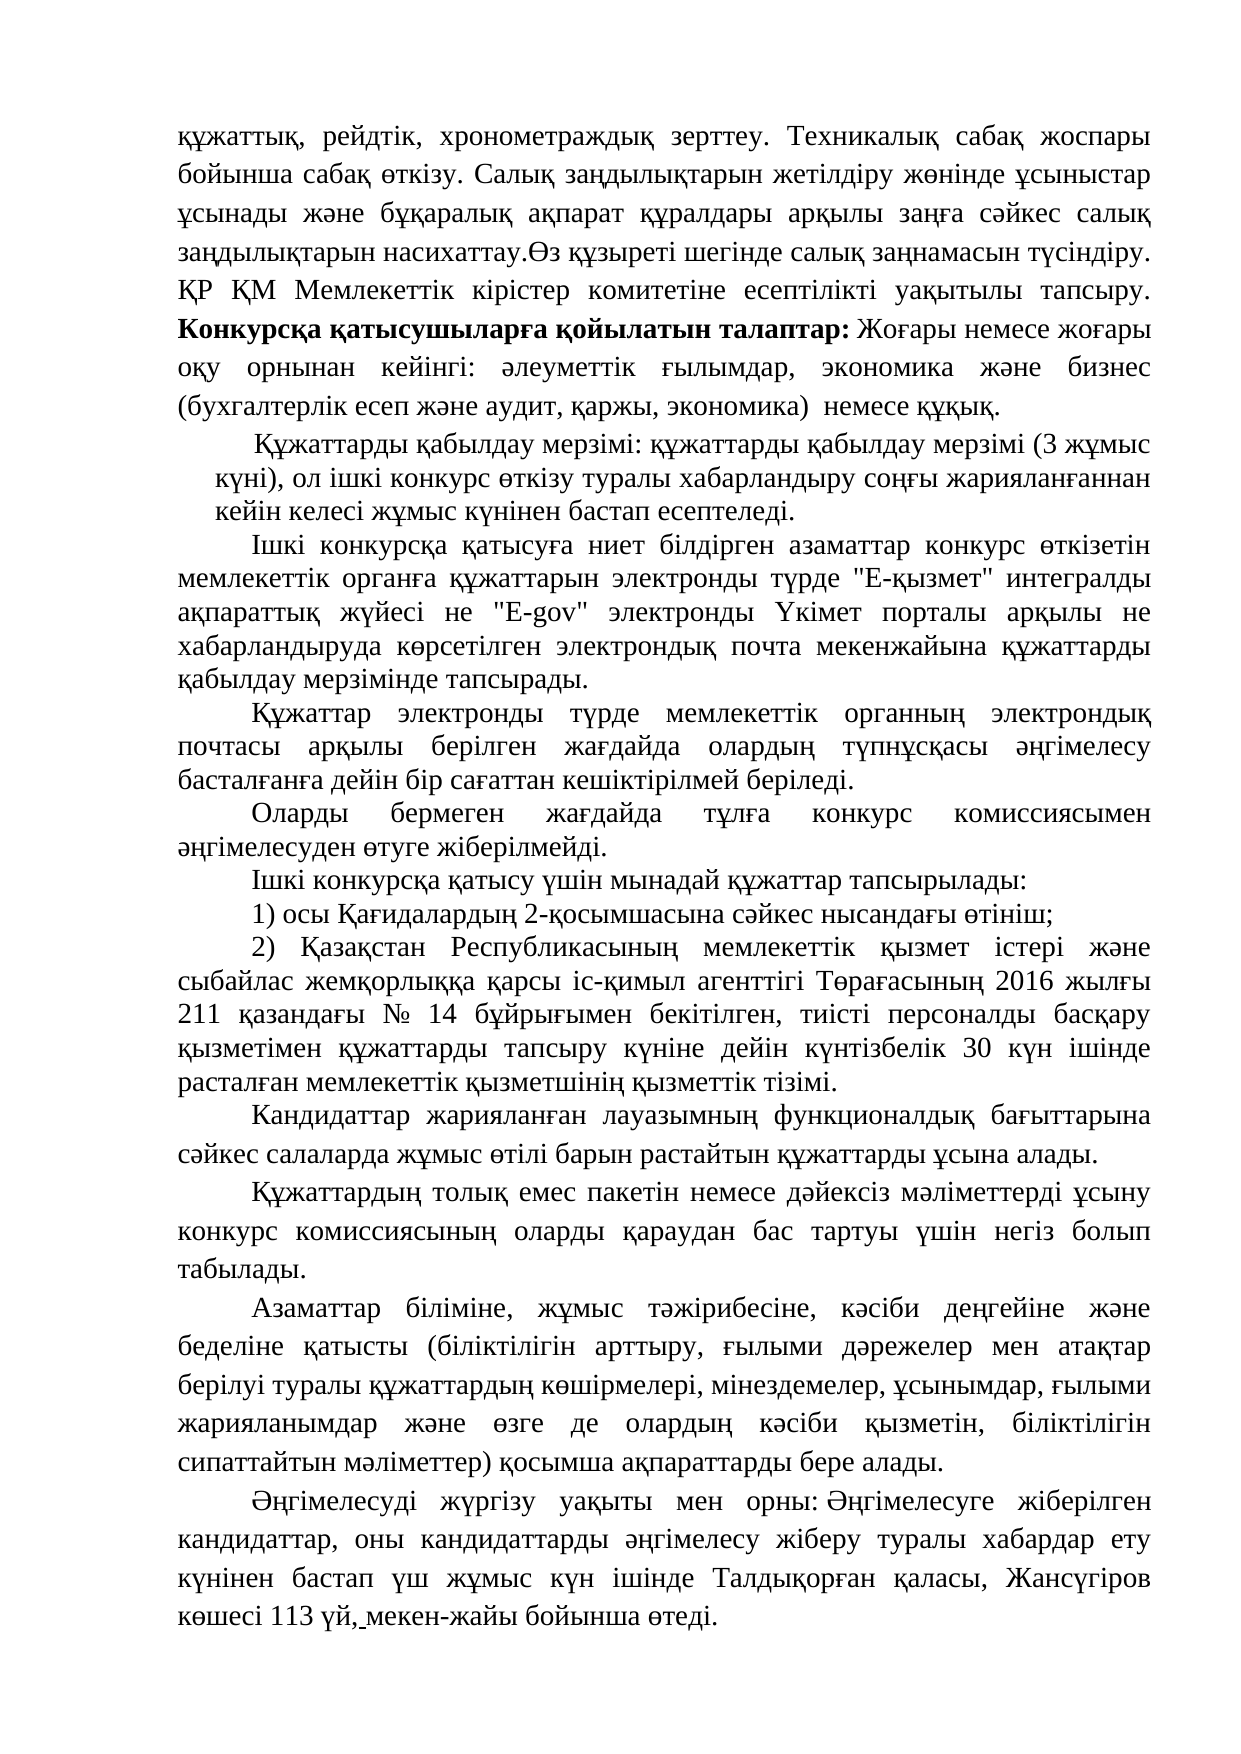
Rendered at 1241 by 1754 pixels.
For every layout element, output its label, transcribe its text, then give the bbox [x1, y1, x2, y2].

text Ішкі конкурсқа қатысуға ниет білдірген азаматтар конкурс өткізетін мемлекеттік органға құжаттарын электронды түрде "Е-қызмет" интегралды ақпараттық жүйесі не "Е-gov" электронды Үкімет порталы арқылы не хабарландыруда көрсетілген электрондық почта мекенжайына құжаттарды қабылдау мерзімінде тапсырады. [177, 527, 1152, 695]
list Құжаттарды қабылдау мерзiмi: құжаттарды қабылдау мерзімі (3 жұмыс күні), ол ішкі конкурс өткізу туралы хабарландыру соңғы жарияланғаннан кейін келесі жұмыс күнінен бастап есептеледі. [215, 426, 1152, 527]
text Ішкі конкурсқа қатысу үшін мынадай құжаттар тапсырылады: [177, 862, 1152, 896]
text 2) Қазақстан Республикасының мемлекеттік қызмет істері және сыбайлас жемқорлыққа қарсы іс-қимыл агенттігі Төрағасының 2016 жылғы 211 қазандағы № 14 бұйрығымен бекітілген, тиісті персоналды басқару қызметімен құжаттарды тапсыру күніне дейін күнтізбелік 30 күн ішінде расталған мемлекеттік қызметшінің қызметтік тізімі. [177, 929, 1152, 1097]
text Кандидаттар жарияланған лауазымның функционалдық бағыттарына сәйкес салаларда жұмыс өтілі барын растайтын құжаттарды ұсына алады. [177, 1097, 1152, 1169]
text Оларды бермеген жағдайда тұлға конкурс комиссиясымен әңгімелесуден өтуге жіберілмейді. [177, 795, 1152, 862]
text Құжаттардың толық емес пакетін немесе дәйексіз мәліметтерді ұсыну конкурс комиссиясының оларды қараудан бас тартуы үшін негіз болып табылады. [177, 1174, 1152, 1285]
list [177, 118, 1152, 421]
text Әңгімелесуді жүргізу уақыты мен орны: Әңгімелесуге жіберілген кандидаттар, оны кандидаттарды әңгімелесу жіберу туралы хабардар ету күнінен бастап үш жұмыс күн ішінде Талдықорған қаласы, Жансүгіров көшесі 113 үй, мекен-жайы бойынша өтеді. [177, 1483, 1152, 1632]
text 1) осы Қағидалардың 2-қосымшасына сәйкес нысандағы өтініш; [177, 896, 1152, 929]
text Құжаттар электронды түрде мемлекеттік органның электрондық почтасы арқылы берілген жағдайда олардың түпнұсқасы әңгімелесу басталғанға дейін бір сағаттан кешіктірілмей беріледі. [177, 695, 1152, 795]
text Азаматтар бiлiмiне, жұмыс тәжiрибесiне, кәсiби деңгейіне және беделіне қатысты (бiлiктiлiгiн арттыру, ғылыми дәрежелер мен атақтар берiлуi туралы құжаттардың көшiрмелерi, мiнездемелер, ұсынымдар, ғылыми жарияланымдар және өзге де олардың кәсіби қызметін, біліктілігін сипаттайтын мәліметтер) қосымша ақпараттарды бере алады. [177, 1290, 1152, 1478]
